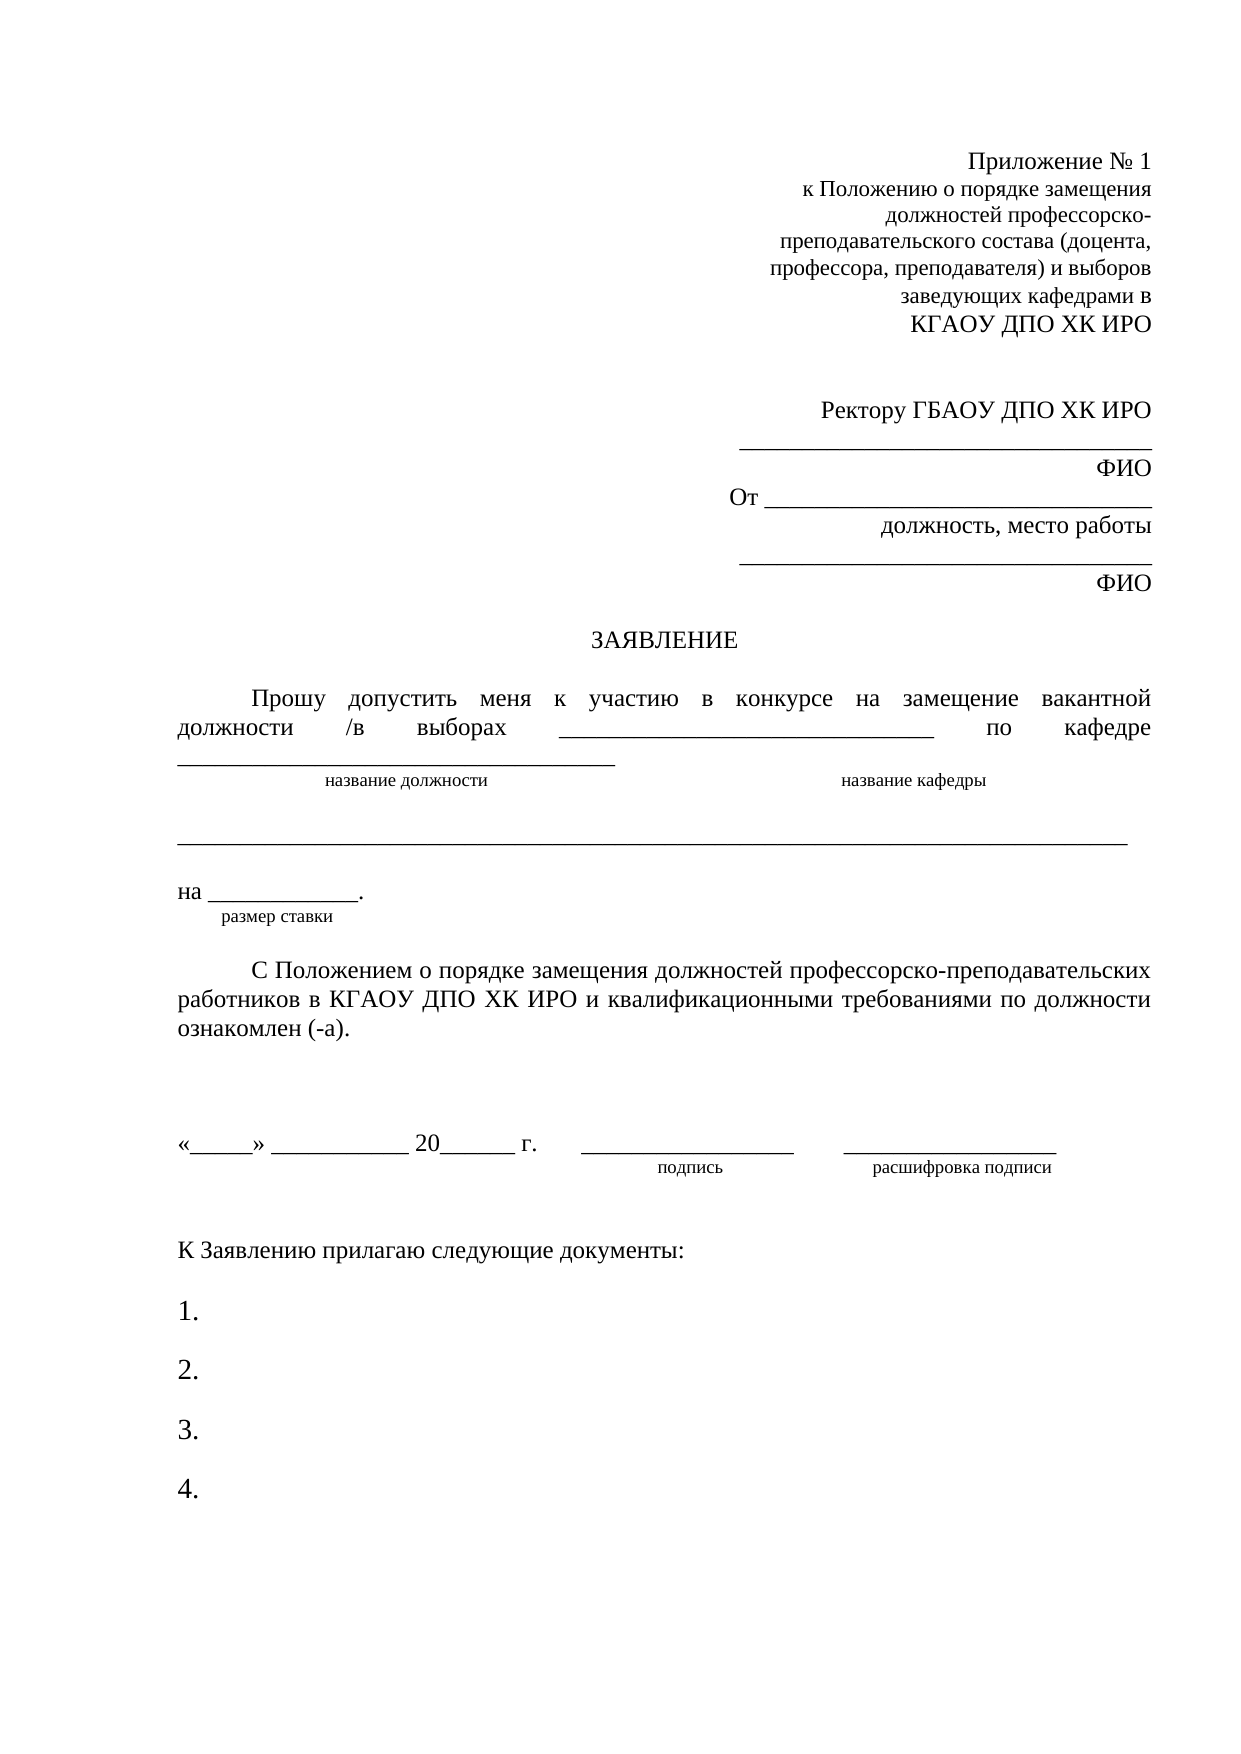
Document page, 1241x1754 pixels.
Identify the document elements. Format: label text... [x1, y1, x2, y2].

text ЗАЯВЛЕНИЕ [177, 625, 1152, 654]
text должность, место работы [177, 510, 1152, 539]
text подпись расшифровка подписи [177, 1156, 1152, 1178]
text С Положением о порядке замещения должностей профессорско-преподавательских работников в КГАОУ ДПО ХК ИРО и квалификационными требованиями по должности ознакомлен (-а). [177, 955, 1152, 1041]
text Прошу допустить меня к участию в конкурсе на замещение вакантной должности /в выборах ______________________________ по кафедре ___________________________________ [177, 683, 1152, 769]
text Ректору ГБАОУ ДПО ХК ИРО [177, 395, 1152, 424]
text Приложение № 1 [177, 146, 1152, 175]
text ____________________________________________________________________________ [177, 819, 1152, 848]
text «_____» ___________ 20______ г. _________________ _________________ [177, 1128, 1152, 1156]
text 2. [177, 1352, 1152, 1386]
text _________________________________ [177, 424, 1152, 453]
text 1. [177, 1293, 1152, 1327]
text 3. [177, 1412, 1152, 1445]
text К Заявлению прилагаю следующие документы: [177, 1236, 1152, 1264]
text ФИО [177, 453, 1152, 482]
text 4. [177, 1471, 1152, 1505]
text От _______________________________ [177, 482, 1152, 510]
text к Положению о порядке замещения должностей профессорско-преподавательского состава (доцента, профессора, преподавателя) и выборов заведующих кафедрами в [693, 175, 1152, 309]
text _________________________________ [177, 539, 1152, 568]
text ФИО [177, 568, 1152, 597]
text КГАОУ ДПО ХК ИРО [693, 309, 1152, 338]
text размер ставки [177, 905, 1152, 926]
text на ____________. [177, 876, 1152, 905]
text название должности название кафедры [251, 769, 1152, 791]
